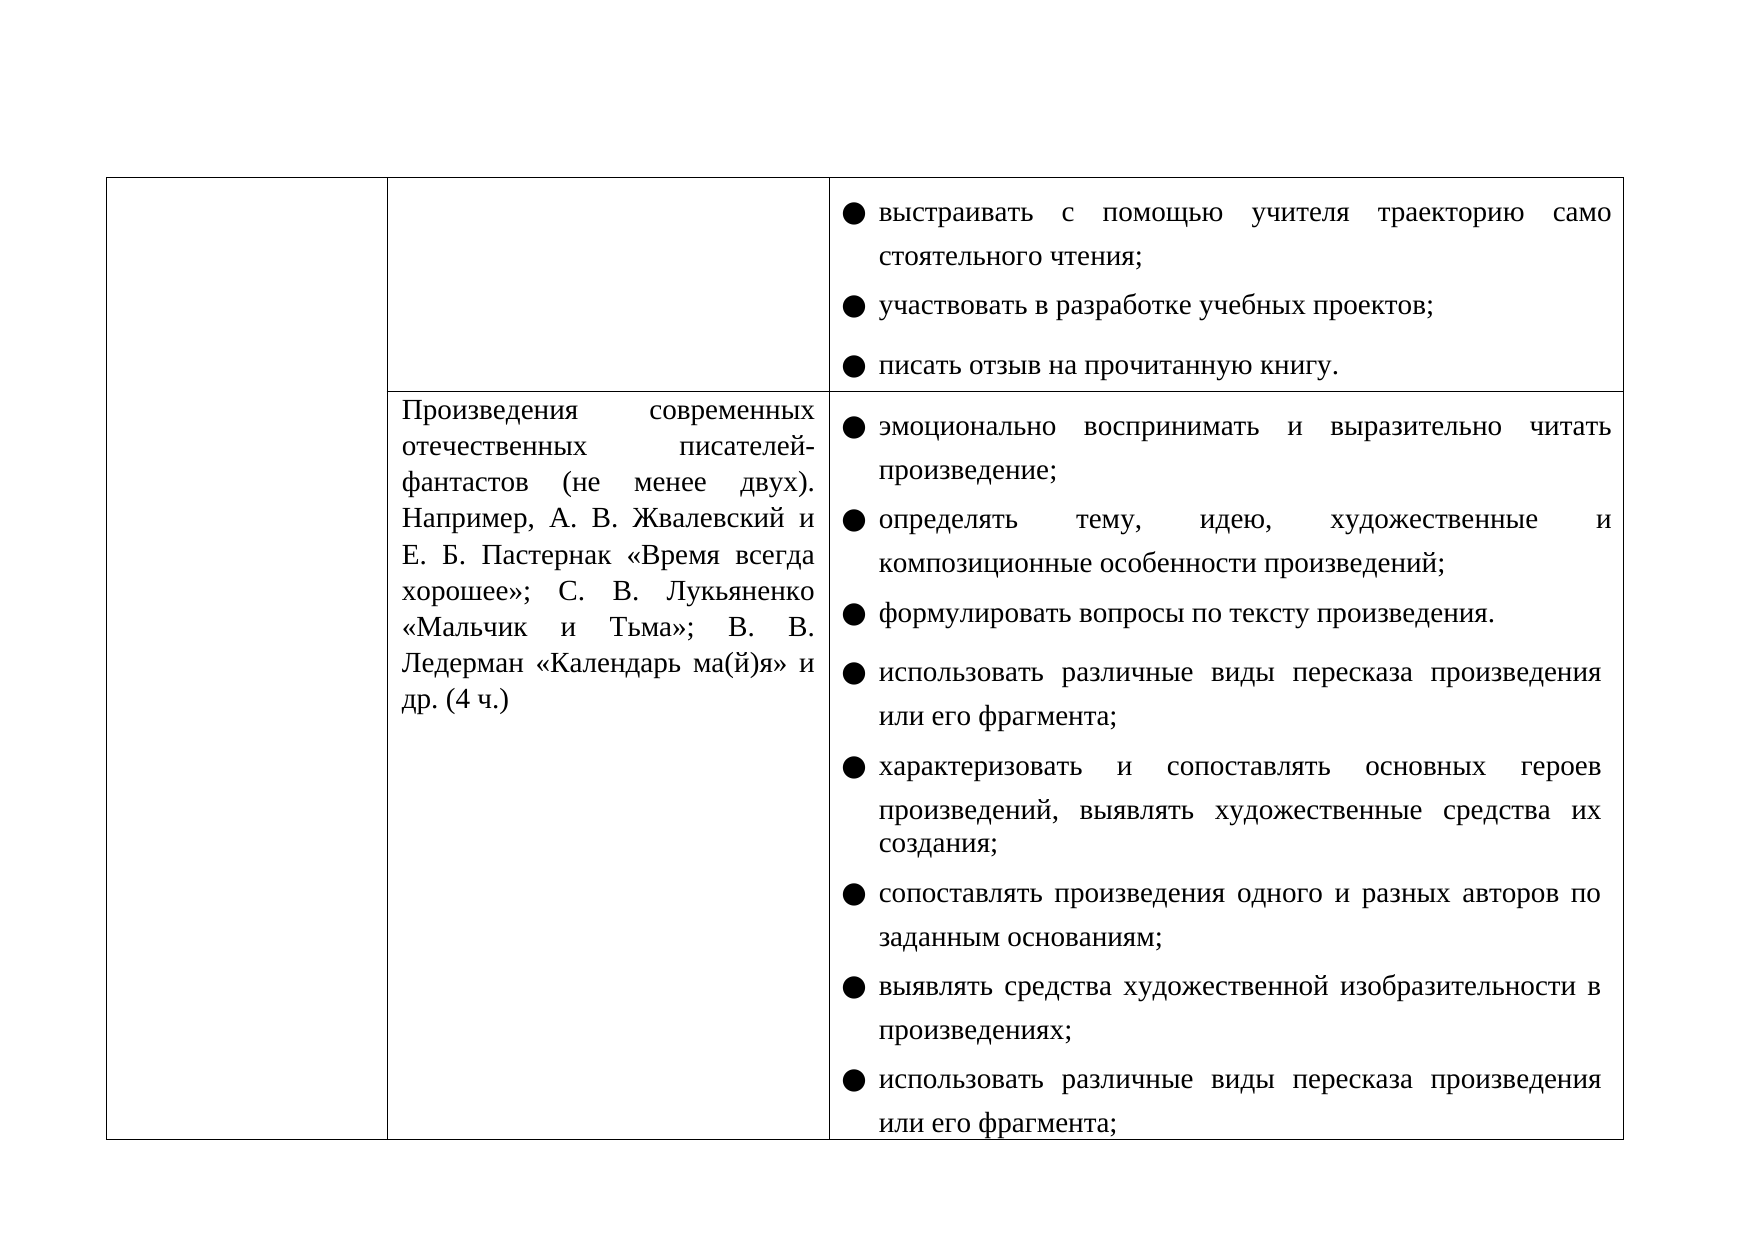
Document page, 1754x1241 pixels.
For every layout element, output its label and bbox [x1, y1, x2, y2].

table_cell [388, 178, 829, 391]
table_cell [830, 178, 1623, 391]
table_cell [388, 392, 829, 1139]
table_cell [830, 392, 1623, 1139]
